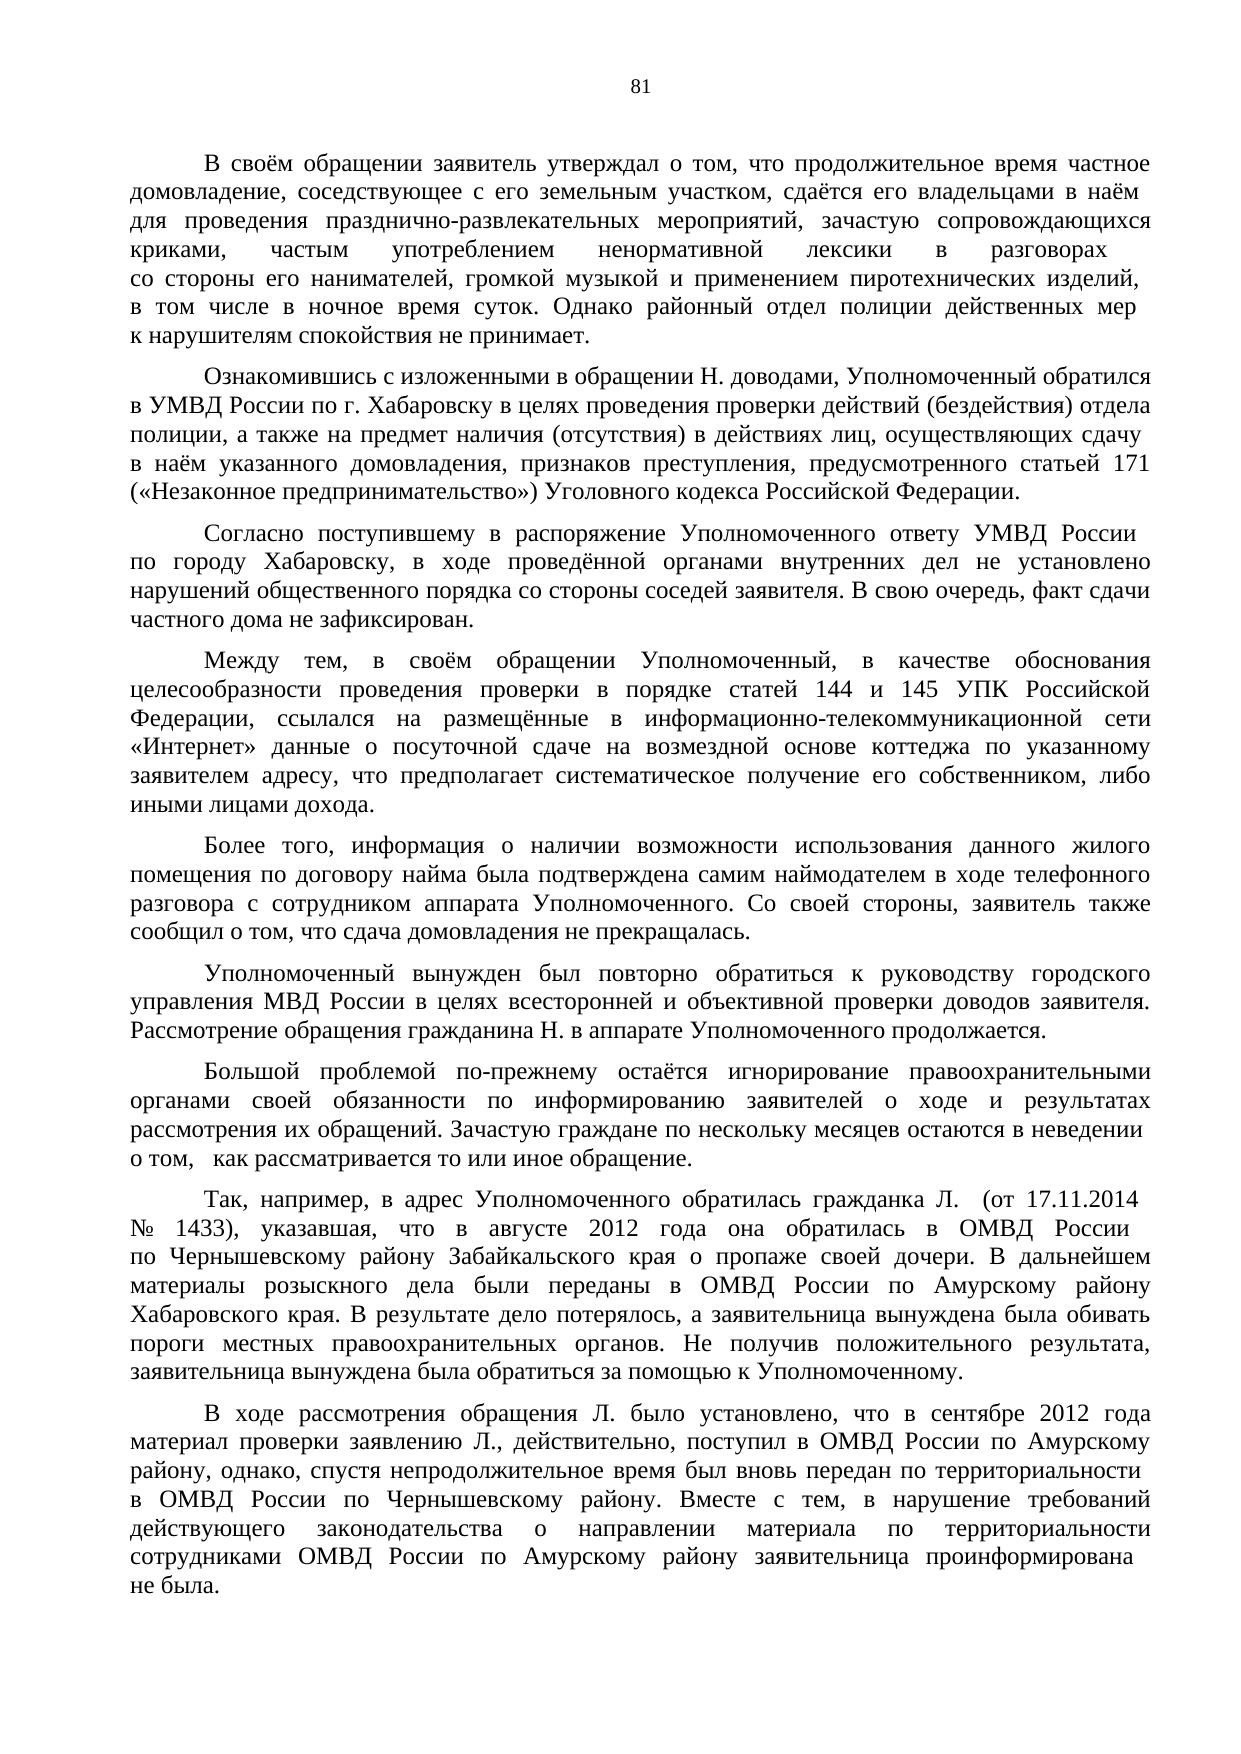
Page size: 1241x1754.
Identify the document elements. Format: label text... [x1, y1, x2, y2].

text Ознакомившись с изложенными в обращении Н. доводами, Уполномоченный обратился в УМВД России по г. Хабаровску в целях проведения проверки действий (бездействия) отдела полиции, а также на предмет наличия (отсутствия) в действиях лиц, осуществляющих сдачу в наём указанного домовладения, признаков преступления, предусмотренного статьей 171 («Незаконное предпринимательство») Уголовного кодекса Российской Федерации. [130, 361, 1152, 505]
text В своём обращении заявитель утверждал о том, что продолжительное время частное домовладение, соседствующее с его земельным участком, сдаётся его владельцами в наём для проведения празднично-развлекательных мероприятий, зачастую сопровождающихся криками, частым употреблением ненормативной лексики в разговорах со стороны его нанимателей, громкой музыкой и применением пиротехнических изделий, в том числе в ночное время суток. Однако районный отдел полиции действенных мер к нарушителям спокойствия не принимает. [130, 148, 1152, 349]
text Более того, информация о наличии возможности использования данного жилого помещения по договору найма была подтверждена самим наймодателем в ходе телефонного разговора с сотрудником аппарата Уполномоченного. Со своей стороны, заявитель также сообщил о том, что сдача домовладения не прекращалась. [130, 830, 1152, 945]
text В ходе рассмотрения обращения Л. было установлено, что в сентябре 2012 года материал проверки заявлению Л., действительно, поступил в ОМВД России по Амурскому району, однако, спустя непродолжительное время был вновь передан по территориальности в ОМВД России по Чернышевскому району. Вместе с тем, в нарушение требований действующего законодательства о направлении материала по территориальности сотрудниками ОМВД России по Амурскому району заявительница проинформирована не была. [130, 1398, 1152, 1599]
text Уполномоченный вынужден был повторно обратиться к руководству городского управления МВД России в целях всесторонней и объективной проверки доводов заявителя. Рассмотрение обращения гражданина Н. в аппарате Уполномоченного продолжается. [130, 958, 1152, 1044]
text Между тем, в своём обращении Уполномоченный, в качестве обоснования целесообразности проведения проверки в порядке статей 144 и 145 УПК Российской Федерации, ссылался на размещённые в информационно-телекоммуникационной сети «Интернет» данные о посуточной сдаче на возмездной основе коттеджа по указанному заявителем адресу, что предполагает систематическое получение его собственником, либо иными лицами дохода. [130, 645, 1152, 818]
text Так, например, в адрес Уполномоченного обратилась гражданка Л. (от 17.11.2014 № 1433), указавшая, что в августе 2012 года она обратилась в ОМВД России по Чернышевскому району Забайкальского края о пропаже своей дочери. В дальнейшем материалы розыскного дела были переданы в ОМВД России по Амурскому району Хабаровского края. В результате дело потерялось, а заявительница вынуждена была обивать пороги местных правоохранительных органов. Не получив положительного результата, заявительница вынуждена была обратиться за помощью к Уполномоченному. [130, 1184, 1152, 1385]
text Согласно поступившему в распоряжение Уполномоченного ответу УМВД России по городу Хабаровску, в ходе проведённой органами внутренних дел не установлено нарушений общественного порядка со стороны соседей заявителя. В свою очередь, факт сдачи частного дома не зафиксирован. [130, 518, 1152, 633]
text Большой проблемой по-прежнему остаётся игнорирование правоохранительными органами своей обязанности по информированию заявителей о ходе и результатах рассмотрения их обращений. Зачастую граждане по нескольку месяцев остаются в неведении о том, как рассматривается то или иное обращение. [130, 1056, 1152, 1171]
